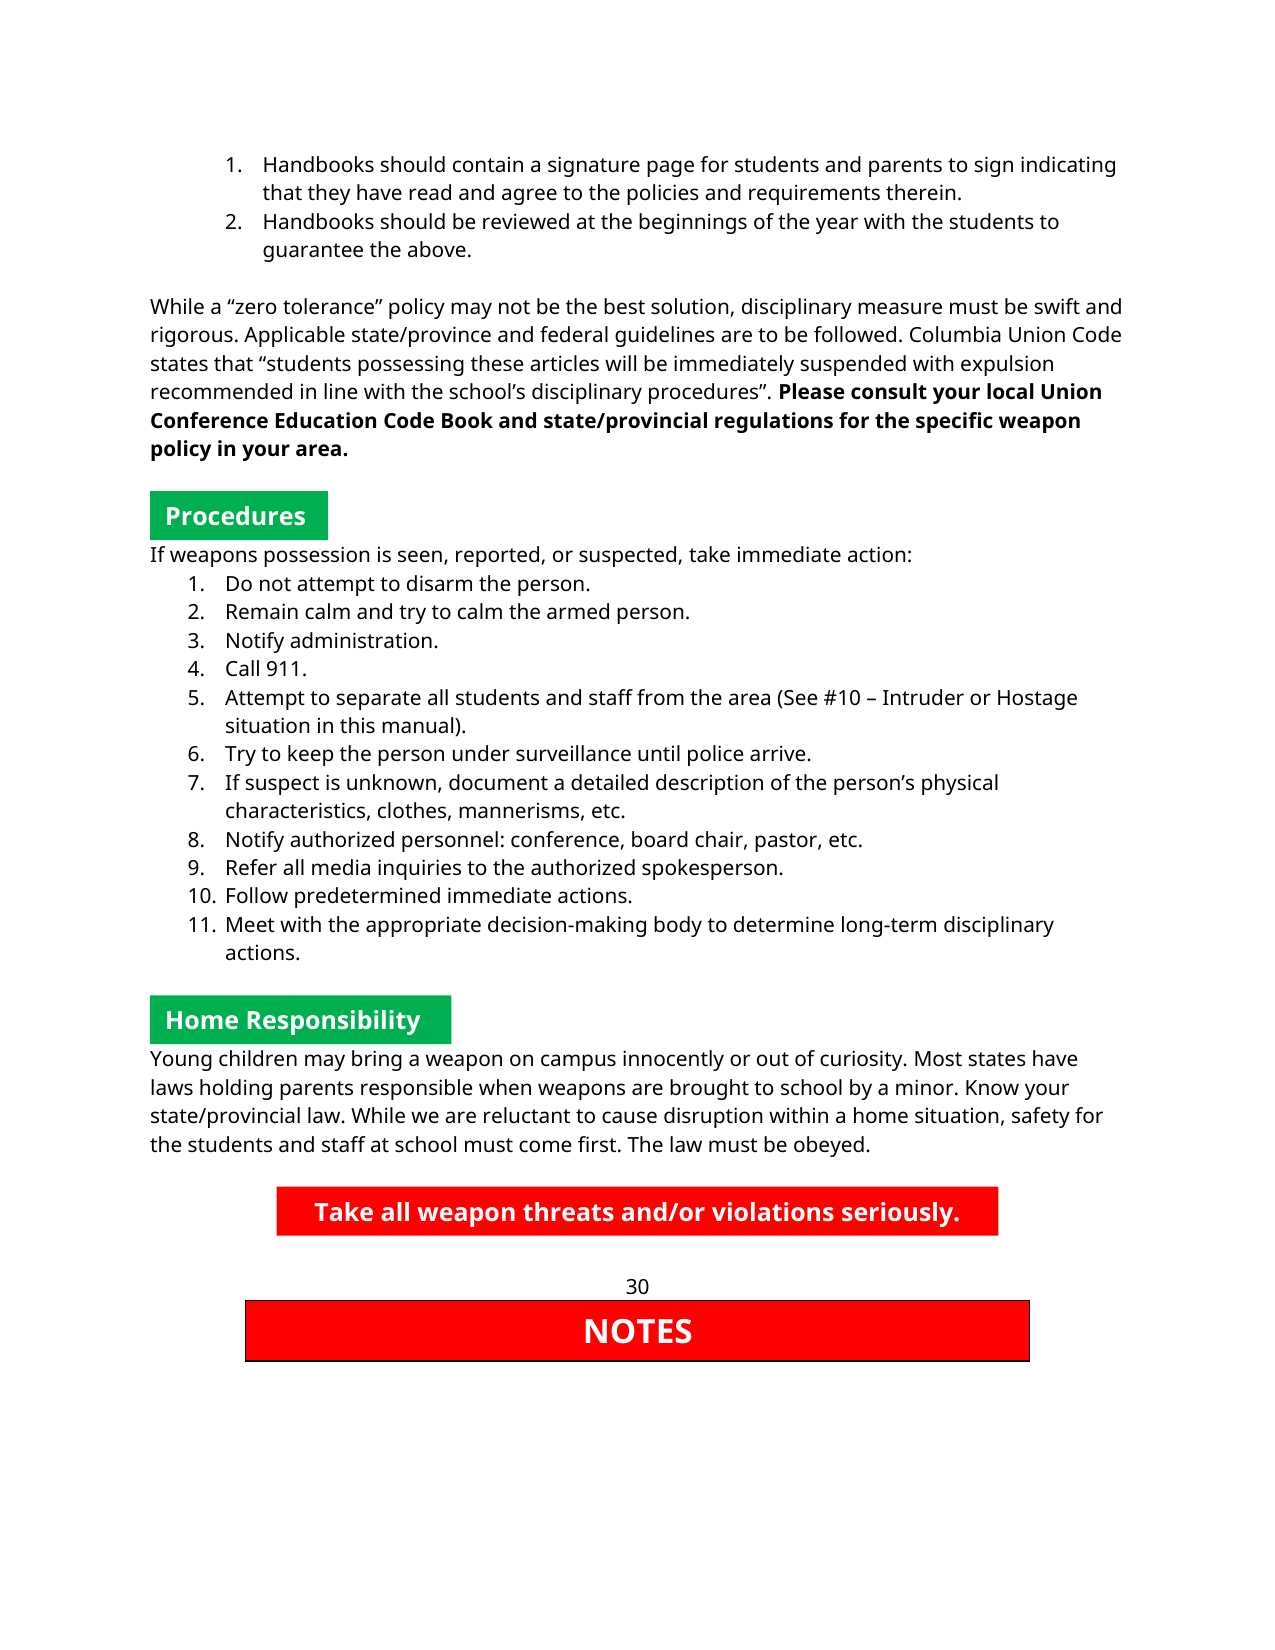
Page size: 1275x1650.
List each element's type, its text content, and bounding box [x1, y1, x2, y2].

list Notify authorized personnel: conference, board chair, pastor, etc. [187, 825, 1125, 853]
text Young children may bring a weapon on campus innocently or out of curiosity. Most states have laws holding parents responsible when weapons are brought to school by a minor. Know your state/provincial law. While we are reluctant to cause disruption within a home situation, safety for the students and staff at school must come first. The law must be obeyed. [150, 1044, 1125, 1158]
text While a “zero tolerance” policy may not be the best solution, disciplinary measure must be swift and rigorous. Applicable state/province and federal guidelines are to be followed. Columbia Union Code states that “students possessing these articles will be immediately suspended with expulsion recommended in line with the school’s disciplinary procedures”. Please consult your local Union Conference Education Code Book and state/provincial regulations for the specific weapon policy in your area. [150, 292, 1125, 463]
list Try to keep the person under surveillance until police arrive. [187, 739, 1125, 768]
list Call 911. [187, 654, 1125, 683]
list Attempt to separate all students and staff from the area (See #10 – Intruder or Hostage situation in this manual). [187, 683, 1125, 739]
text 30 [150, 1272, 1125, 1301]
list Do not attempt to disarm the person. [187, 569, 1125, 597]
list Follow predetermined immediate actions. [187, 882, 1125, 910]
list If suspect is unknown, document a detailed description of the person’s physical characteristics, clothes, mannerisms, etc. [187, 768, 1125, 825]
list Meet with the appropriate decision-making body to determine long-term disciplinary actions. [187, 910, 1125, 967]
list Handbooks should contain a signature page for students and parents to sign indicating that they have read and agree to the policies and requirements therein. [225, 150, 1125, 207]
text If weapons possession is seen, reported, or suspected, take immediate action: [150, 540, 1125, 569]
list Notify administration. [187, 626, 1125, 654]
list Remain calm and try to calm the armed person. [187, 597, 1125, 626]
list Handbooks should be reviewed at the beginnings of the year with the students to guarantee the above. [225, 207, 1125, 264]
list Refer all media inquiries to the authorized spokesperson. [187, 853, 1125, 882]
